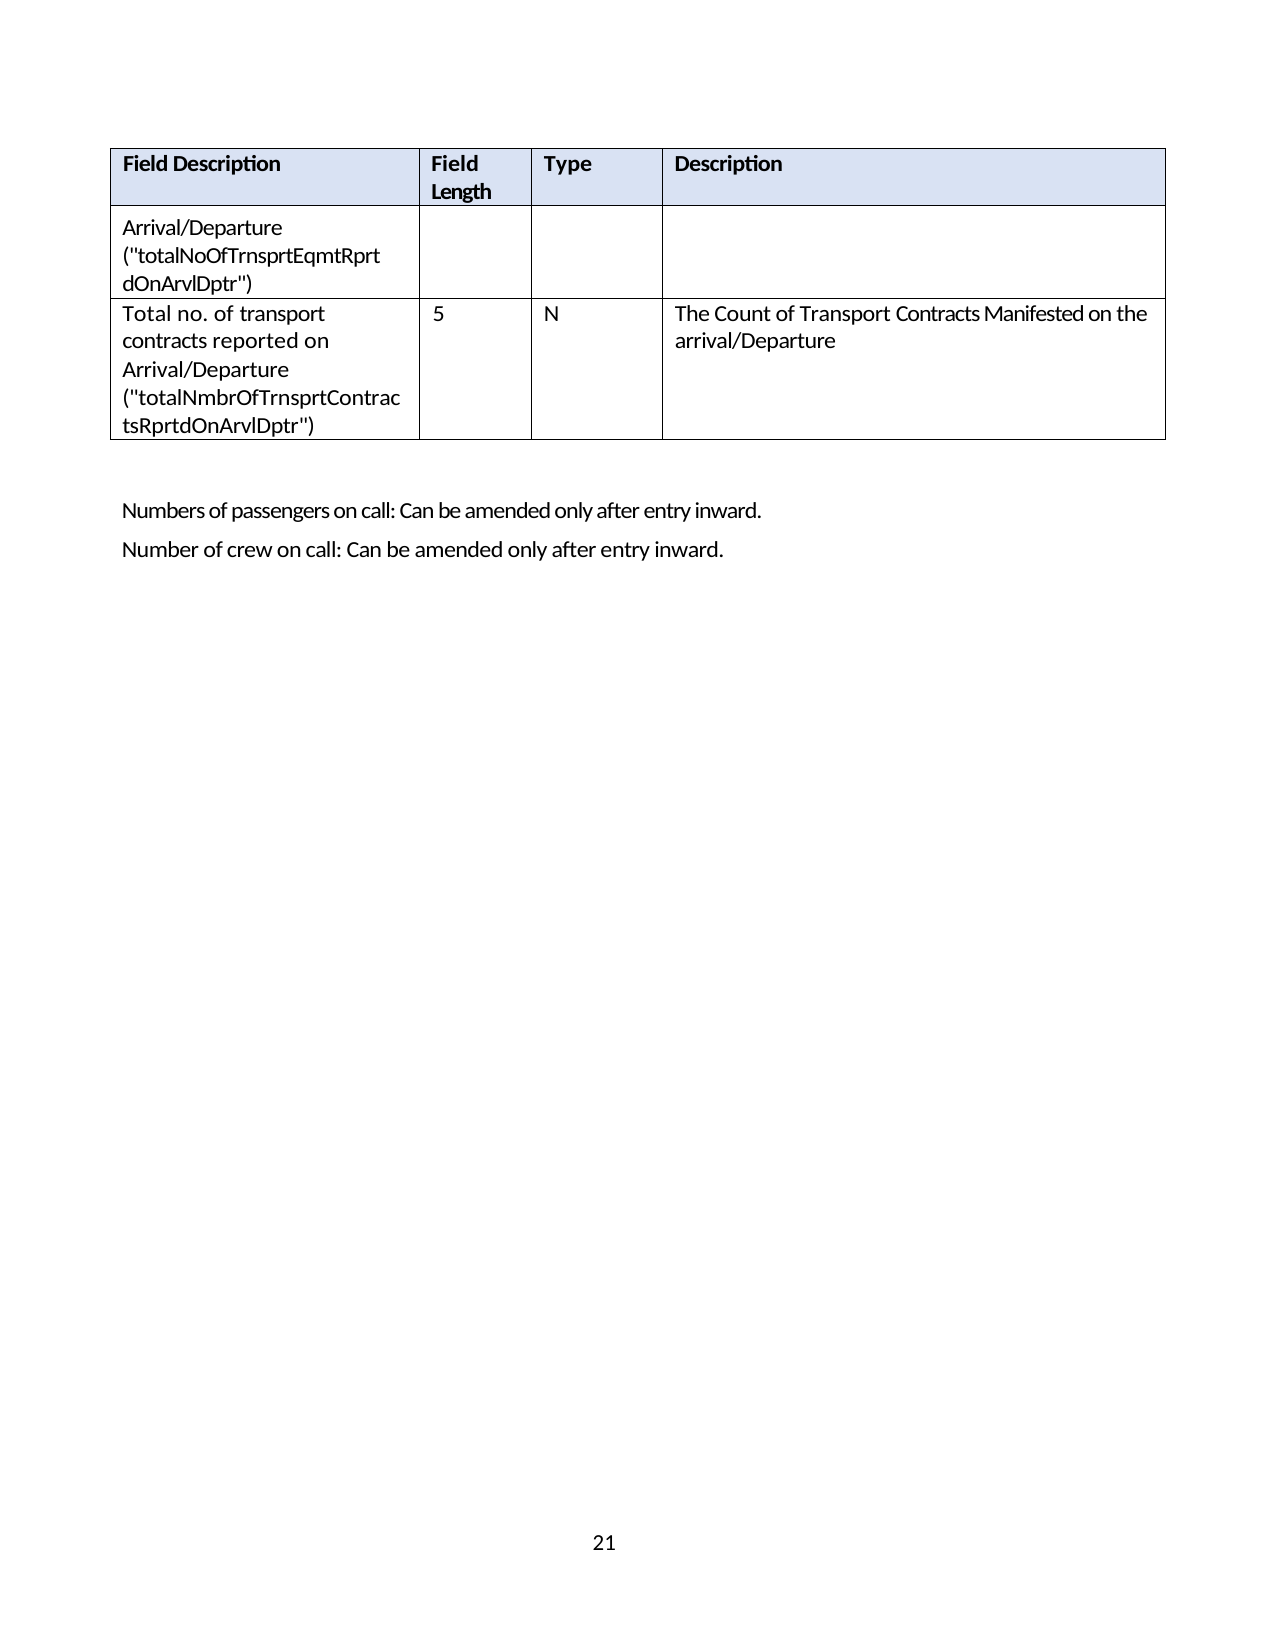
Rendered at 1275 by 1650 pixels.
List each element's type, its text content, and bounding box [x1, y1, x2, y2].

table_header Description [663, 149, 1165, 205]
table_cell The Count of Transport Contracts Manifested on the arrival/Departure [663, 299, 1165, 439]
table_header Field Description [111, 149, 419, 205]
table_cell N [532, 299, 662, 439]
table_cell 5 [420, 299, 531, 439]
table_cell Total no. of transport contracts reported on Arrival/Departure ("totalNmbrOfTrnsprtContractsRprtdOnArvlDptr") [111, 299, 419, 439]
text Numbers of passengers on call: Can be amended only after entry inward. Number of crew on call: Can be amended only after entry inward. [122, 488, 794, 566]
table_cell 5 [420, 206, 531, 298]
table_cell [663, 206, 1165, 298]
table_header Type [532, 149, 662, 205]
table_cell N [532, 206, 662, 298]
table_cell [111, 206, 419, 298]
table_header Field Length [420, 149, 531, 205]
